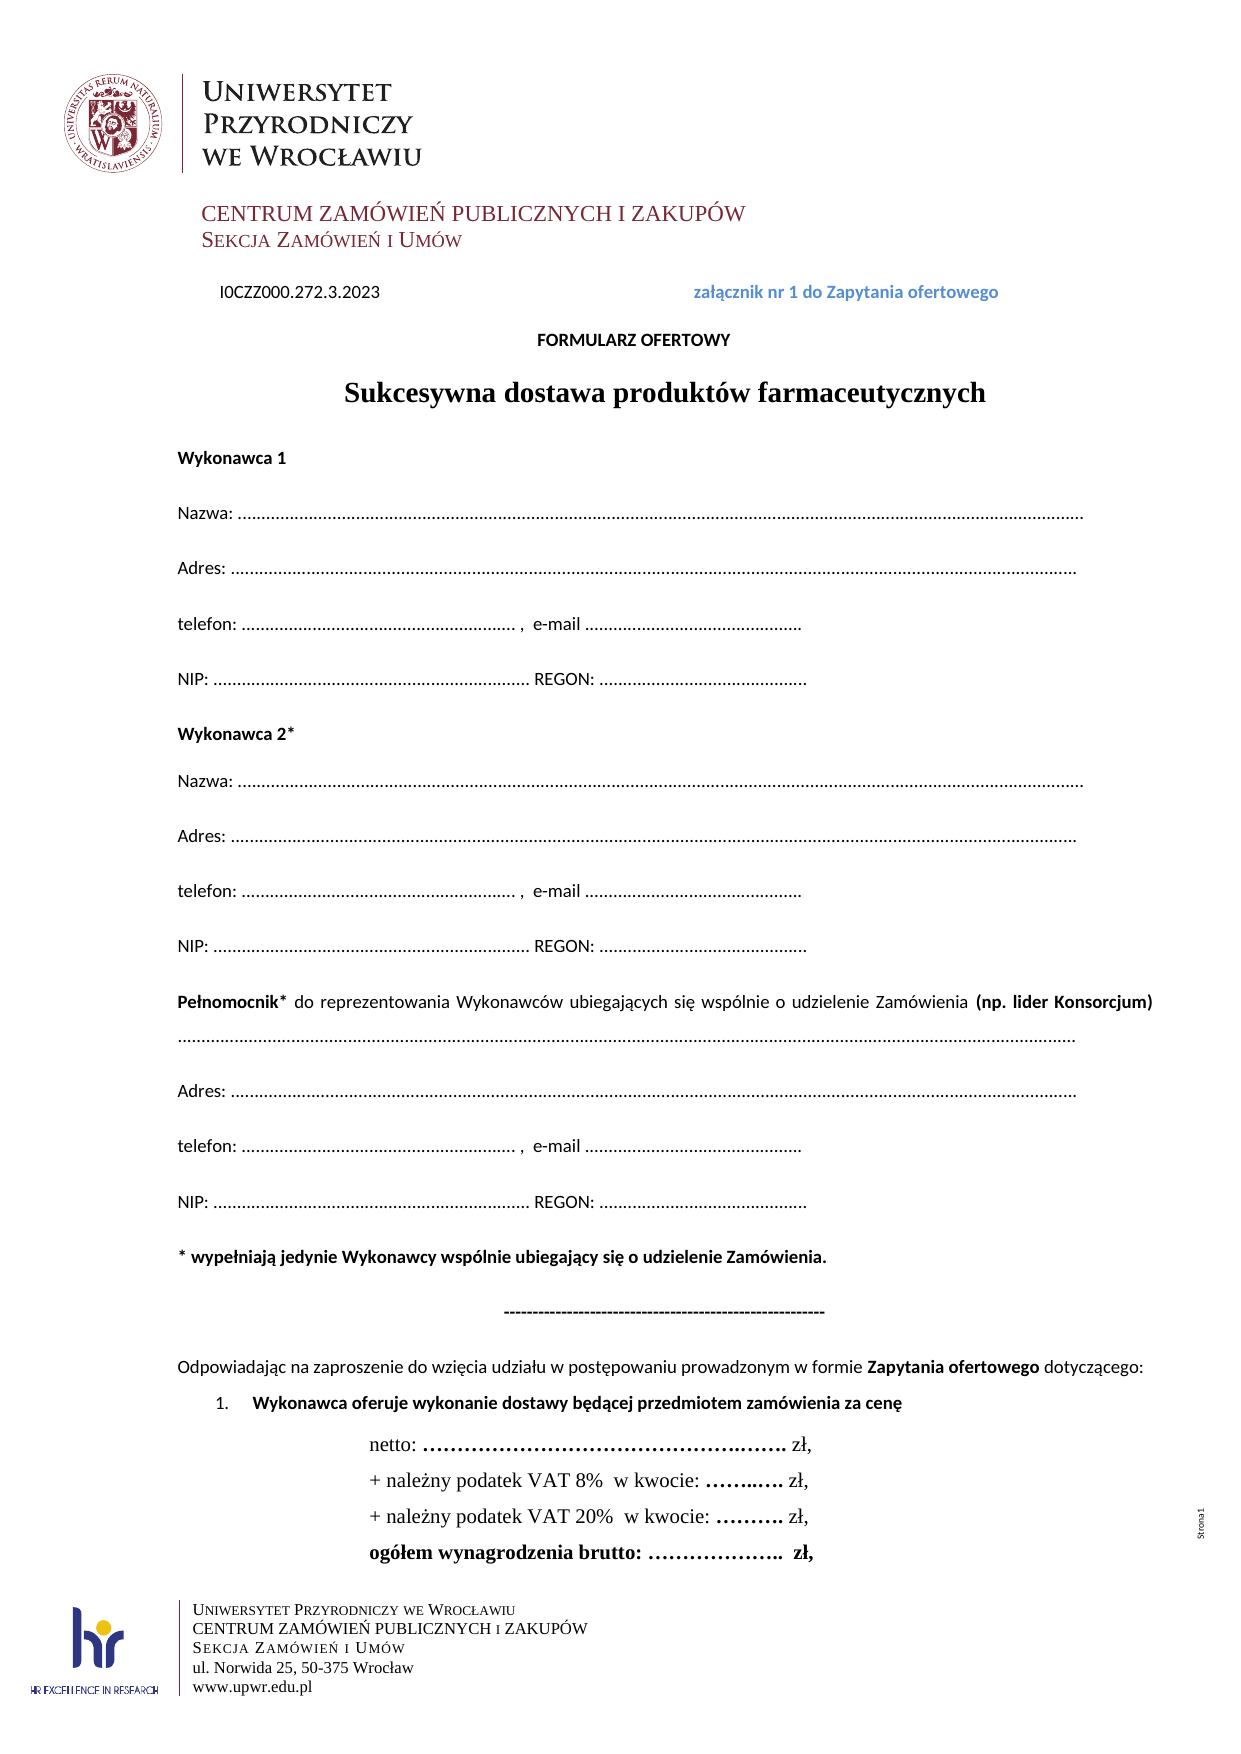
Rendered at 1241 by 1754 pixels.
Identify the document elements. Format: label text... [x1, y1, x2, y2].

text telefon: .......................................................... , e-mail .............................................. [177, 879, 1153, 902]
text ogółem wynagrodzenia brutto: ……………….. zł, [251, 1540, 1152, 1564]
text Nazwa: ................................................................................................................................................................................... [177, 501, 1153, 524]
text Adres: ................................................................................................................................................................................... [177, 557, 1153, 579]
text netto: ……………………………………….……. zł, [251, 1432, 1152, 1456]
text Odpowiadając na zaproszenie do wzięcia udziału w postępowaniu prowadzonym w formie Zapytania ofertowego dotyczącego: [177, 1356, 1152, 1378]
text -------------------------------------------------------- [177, 1300, 1152, 1323]
text Sukcesywna dostawa produktów farmaceutycznych [177, 375, 1153, 408]
text Adres: ................................................................................................................................................................................... [177, 1079, 1153, 1102]
text telefon: .......................................................... , e-mail .............................................. [177, 1135, 1153, 1158]
text telefon: .......................................................... , e-mail .............................................. [177, 612, 1153, 635]
text Adres: ................................................................................................................................................................................... [177, 824, 1153, 847]
text NIP: ................................................................... REGON: ............................................ [177, 935, 1153, 958]
list Wykonawca oferuje wykonanie dostawy będącej przedmiotem zamówienia za cenę [215, 1391, 1152, 1414]
text Pełnomocnik* do reprezentowania Wykonawców ubiegających się wspólnie o udzielenie Zamówienia (np. lider Konsorcjum) .............................................................................................................................................................................................. [177, 990, 1153, 1047]
text FORMULARZ OFERTOWY [177, 328, 1090, 351]
text * wypełniają jedynie Wykonawcy wspólnie ubiegający się o udzielenie Zamówienia. [177, 1245, 1152, 1268]
text I0CZZ000.272.3.2023 załącznik nr 1 do Zapytania ofertowego [177, 281, 1152, 303]
text Wykonawca 1 [177, 446, 1153, 469]
text Wykonawca 2* [177, 722, 1152, 745]
text + należny podatek VAT 8% w kwocie: ……..…. zł, [251, 1468, 1152, 1492]
text Nazwa: ................................................................................................................................................................................... [177, 769, 1153, 792]
text NIP: ................................................................... REGON: ............................................ [177, 1190, 1153, 1213]
text + należny podatek VAT 20% w kwocie: ………. zł, [251, 1504, 1152, 1528]
text NIP: ................................................................... REGON: ............................................ [177, 667, 1153, 690]
